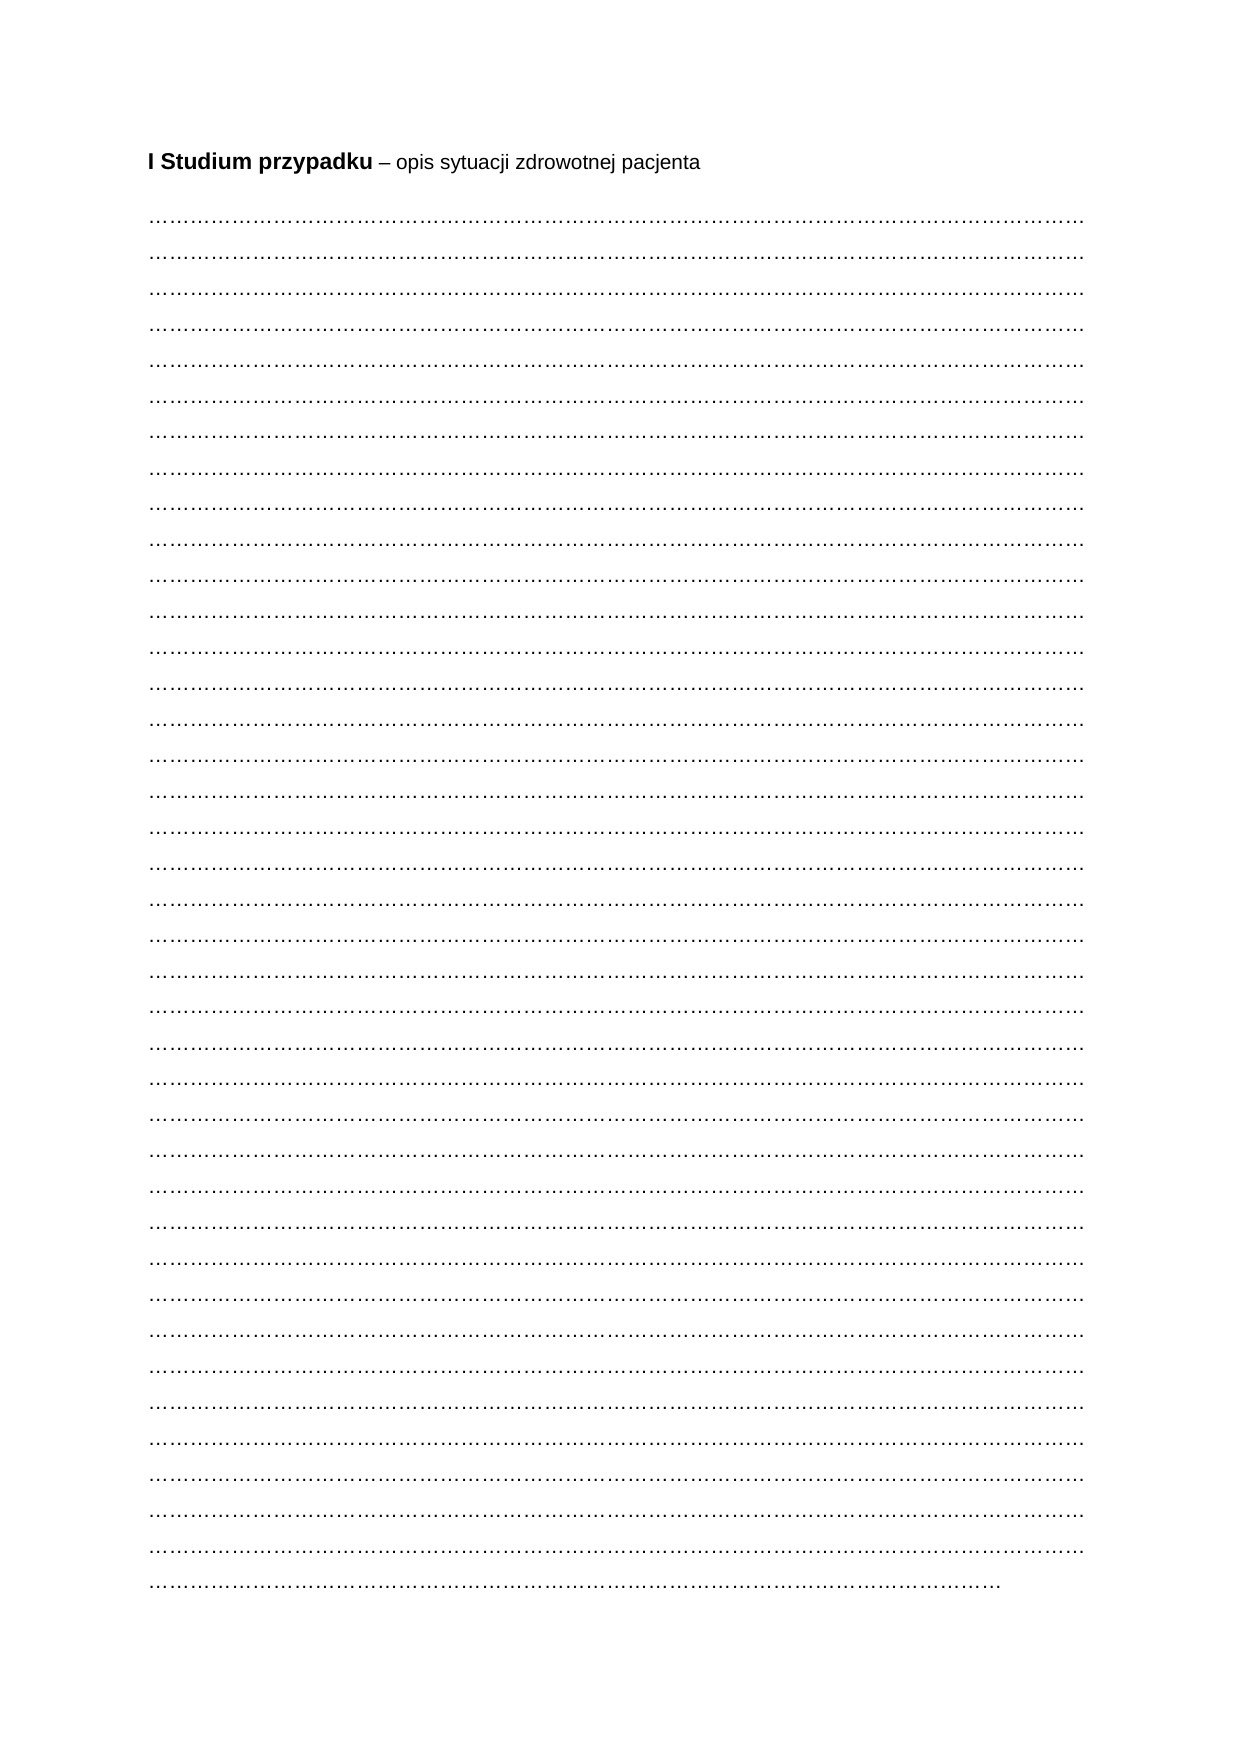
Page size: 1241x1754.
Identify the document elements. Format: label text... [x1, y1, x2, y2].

text …………………………………………………………………………………………………………………………………………………………………………………………………………………………………………………………………………………………………………………………………………………………………………………………………………………………………………………………………………………………………………………………………………………………………………………………………………………………………………………………………………………………………………………………………………………………………………………………………………………………………………………………………………………………………………………………………………………………………………………………………………………………………………………………………………………………………………………………………………………………………………………………………………………………………………………………………………………………………………………………………………………………………………………………………………………………………………………………………………………………………………………………………………………………………………………………………………………………………………………………………………………………………………………………………………………………………………………………………………………………………………………………………………………………………………………………………………………………………………………………………………………………………………………………………………………………………………………………………………………………………………………………………………………………………………………………………………………………………………………………………………………………………………………………………………………………………………………………………………………………………………………………………………………………………………………………………………………………………………………………………………………………………………………………………………………………………………………………………………………………………………………………………………………………………………………………………………………………………………………………………………………………………………………………………………………………………………………………………………………………………………………………………………………………………………………………………………………………………………………………………………………………………………………………………………………………………………………………………………………………………………………………………………………………………………………………………………………………………………………………………………………………………………………………………………………………………………………………………………………………………………………………………………………………………………………………………………………………………………………………………………………………………………………………………………………………………………………………………………………………………………………………………………………………………………………………………………………………………………………………………………………………………………………………………………………………………………………………………………………………………………………………………………………………………………………………………………………………………………………………………………………………………………………………………………………………………………………………………………………………………………………………… [148, 204, 1093, 1593]
text I Studium przypadku – opis sytuacji zdrowotnej pacjenta [148, 148, 1093, 174]
